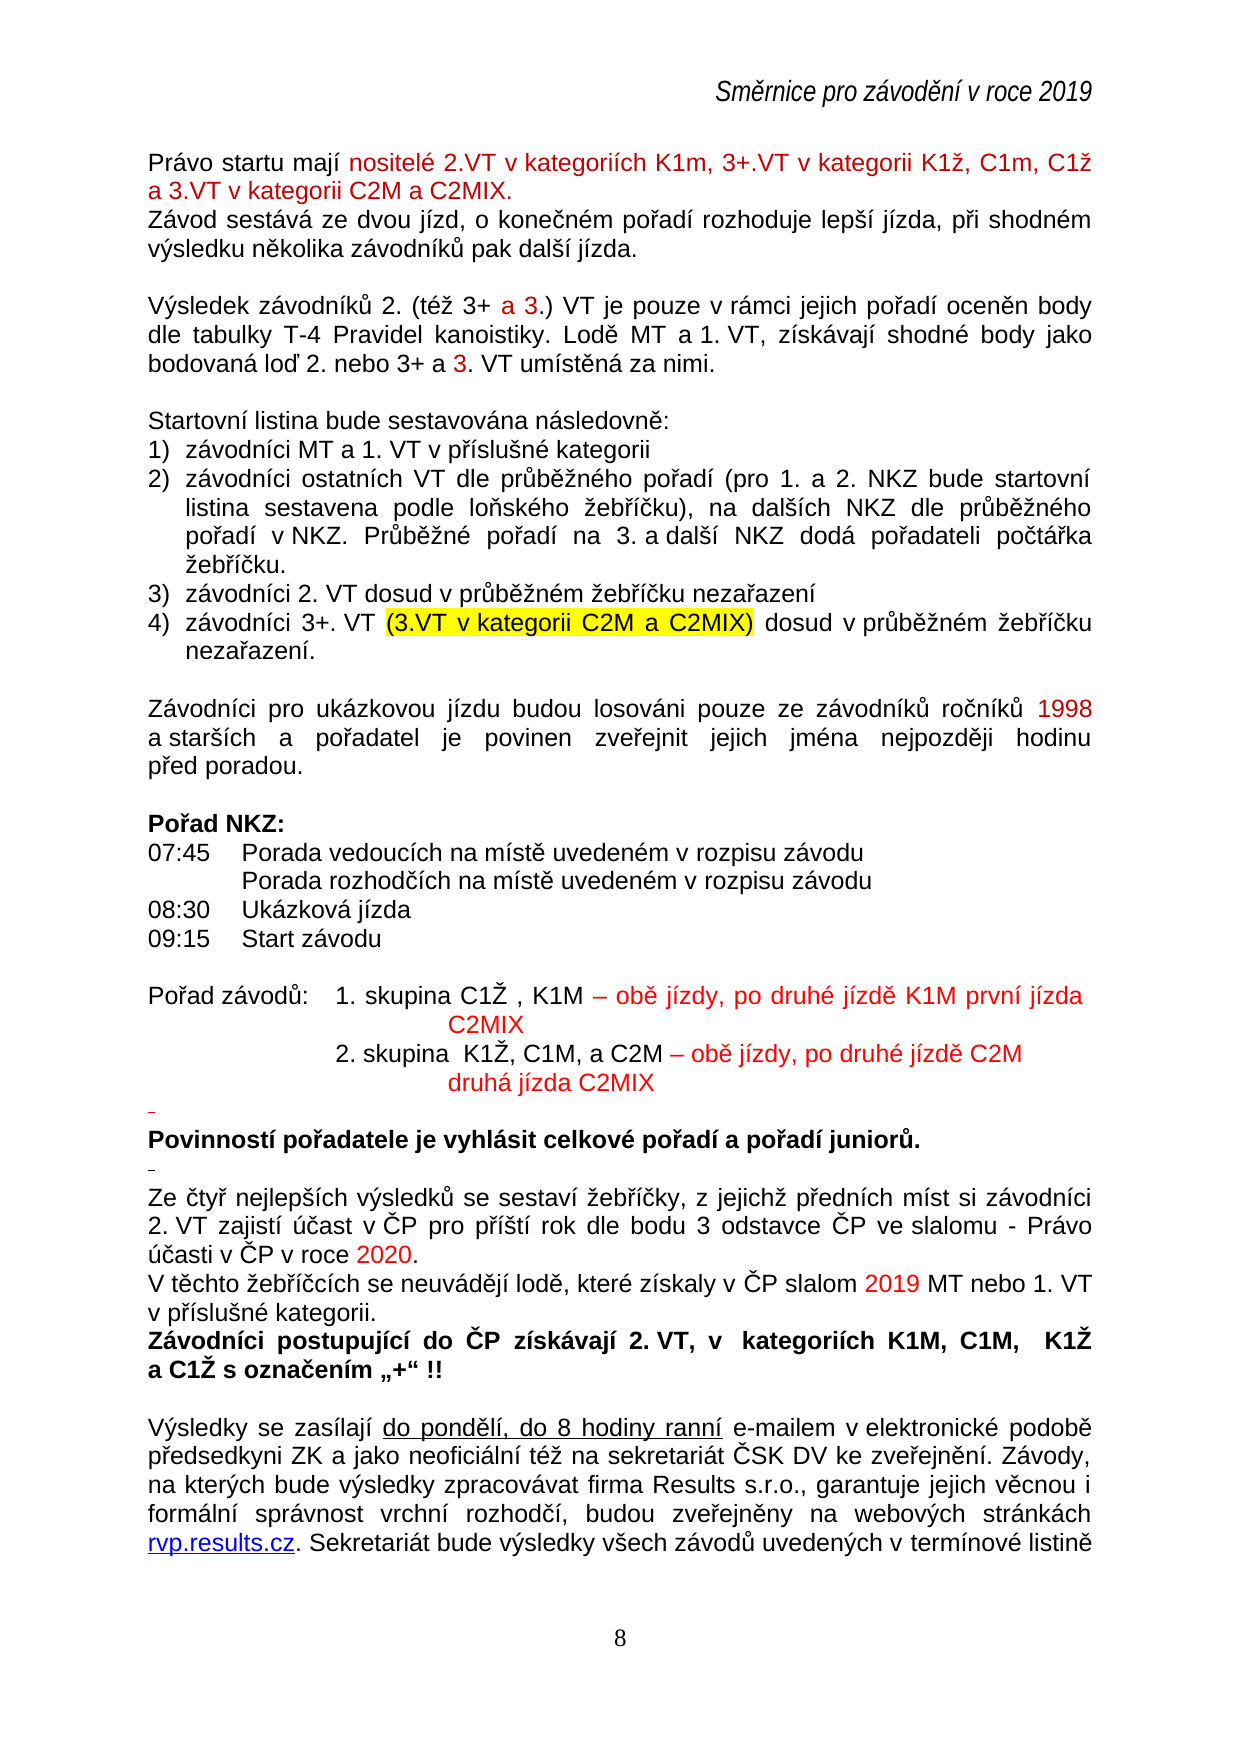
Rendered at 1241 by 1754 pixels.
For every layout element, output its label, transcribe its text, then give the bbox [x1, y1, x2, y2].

text Povinností pořadatele je vyhlásit celkové pořadí a pořadí juniorů. [148, 1125, 1093, 1154]
text 09:15 Start závodu [148, 924, 1093, 953]
list závodníci MT a 1. VT v příslušné kategorii [148, 435, 1093, 464]
text 2. skupina K1Ž, C1M, a C2M – obě jízdy, po druhé jízdě C2M druhá jízda C2MIX [148, 1039, 1093, 1096]
text Výsledek závodníků 2. (též 3+ a 3.) VT je pouze v rámci jejich pořadí oceněn body dle tabulky T-4 Pravidel kanoistiky. Lodě MT a 1. VT, získávají shodné body jako bodovaná loď 2. nebo 3+ a 3. VT umístěná za nimi. [148, 291, 1093, 378]
text Závodníci pro ukázkovou jízdu budou losováni pouze ze závodníků ročníků 1998 a starších a pořadatel je povinen zveřejnit jejich jména nejpozději hodinu před poradou. [148, 694, 1093, 780]
text V těchto žebříčcích se neuvádějí lodě, které získaly v ČP slalom 2019 MT nebo 1. VT v příslušné kategorii. [148, 1269, 1093, 1326]
text Pořad závodů: 1. skupina C1Ž , K1M – obě jízdy, po druhé jízdě K1M první jízda C2MIX [148, 981, 1093, 1039]
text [148, 1413, 1093, 1556]
text Startovní listina bude sestavována následovně: [148, 406, 1093, 435]
text 07:45 Porada vedoucích na místě uvedeném v rozpisu závodu Porada rozhodčích na místě uvedeném v rozpisu závodu [148, 838, 1093, 895]
list závodníci 3+. VT (3.VT v kategorii C2M a C2MIX) dosud v průběžném žebříčku nezařazení. [148, 608, 1093, 665]
text Pořad NKZ: [148, 809, 1093, 838]
text Závodníci postupující do ČP získávají 2. VT, v kategoriích K1M, C1M, K1Ž a C1Ž s označením „+“ !! [148, 1326, 1093, 1384]
text 08:30 Ukázková jízda [148, 895, 1093, 924]
list závodníci 2. VT dosud v průběžném žebříčku nezařazení [148, 579, 1093, 608]
text Právo startu mají nositelé 2.VT v kategoriích K1m, 3+.VT v kategorii K1ž, C1m, C1ž a 3.VT v kategorii C2M a C2MIX. [148, 148, 1093, 205]
text Ze čtyř nejlepších výsledků se sestaví žebříčky, z jejichž předních míst si závodníci 2. VT zajistí účast v ČP pro příští rok dle bodu 3 odstavce ČP ve slalomu - Právo účasti v ČP v roce 2020. [148, 1183, 1093, 1269]
text Závod sestává ze dvou jízd, o konečném pořadí rozhoduje lepší jízda, při shodném výsledku několika závodníků pak další jízda. [148, 205, 1093, 263]
list závodníci ostatních VT dle průběžného pořadí (pro 1. a 2. NKZ bude startovní listina sestavena podle loňského žebříčku), na dalších NKZ dle průběžného pořadí v NKZ. Průběžné pořadí na 3. a další NKZ dodá pořadateli počtářka žebříčku. [148, 464, 1093, 579]
